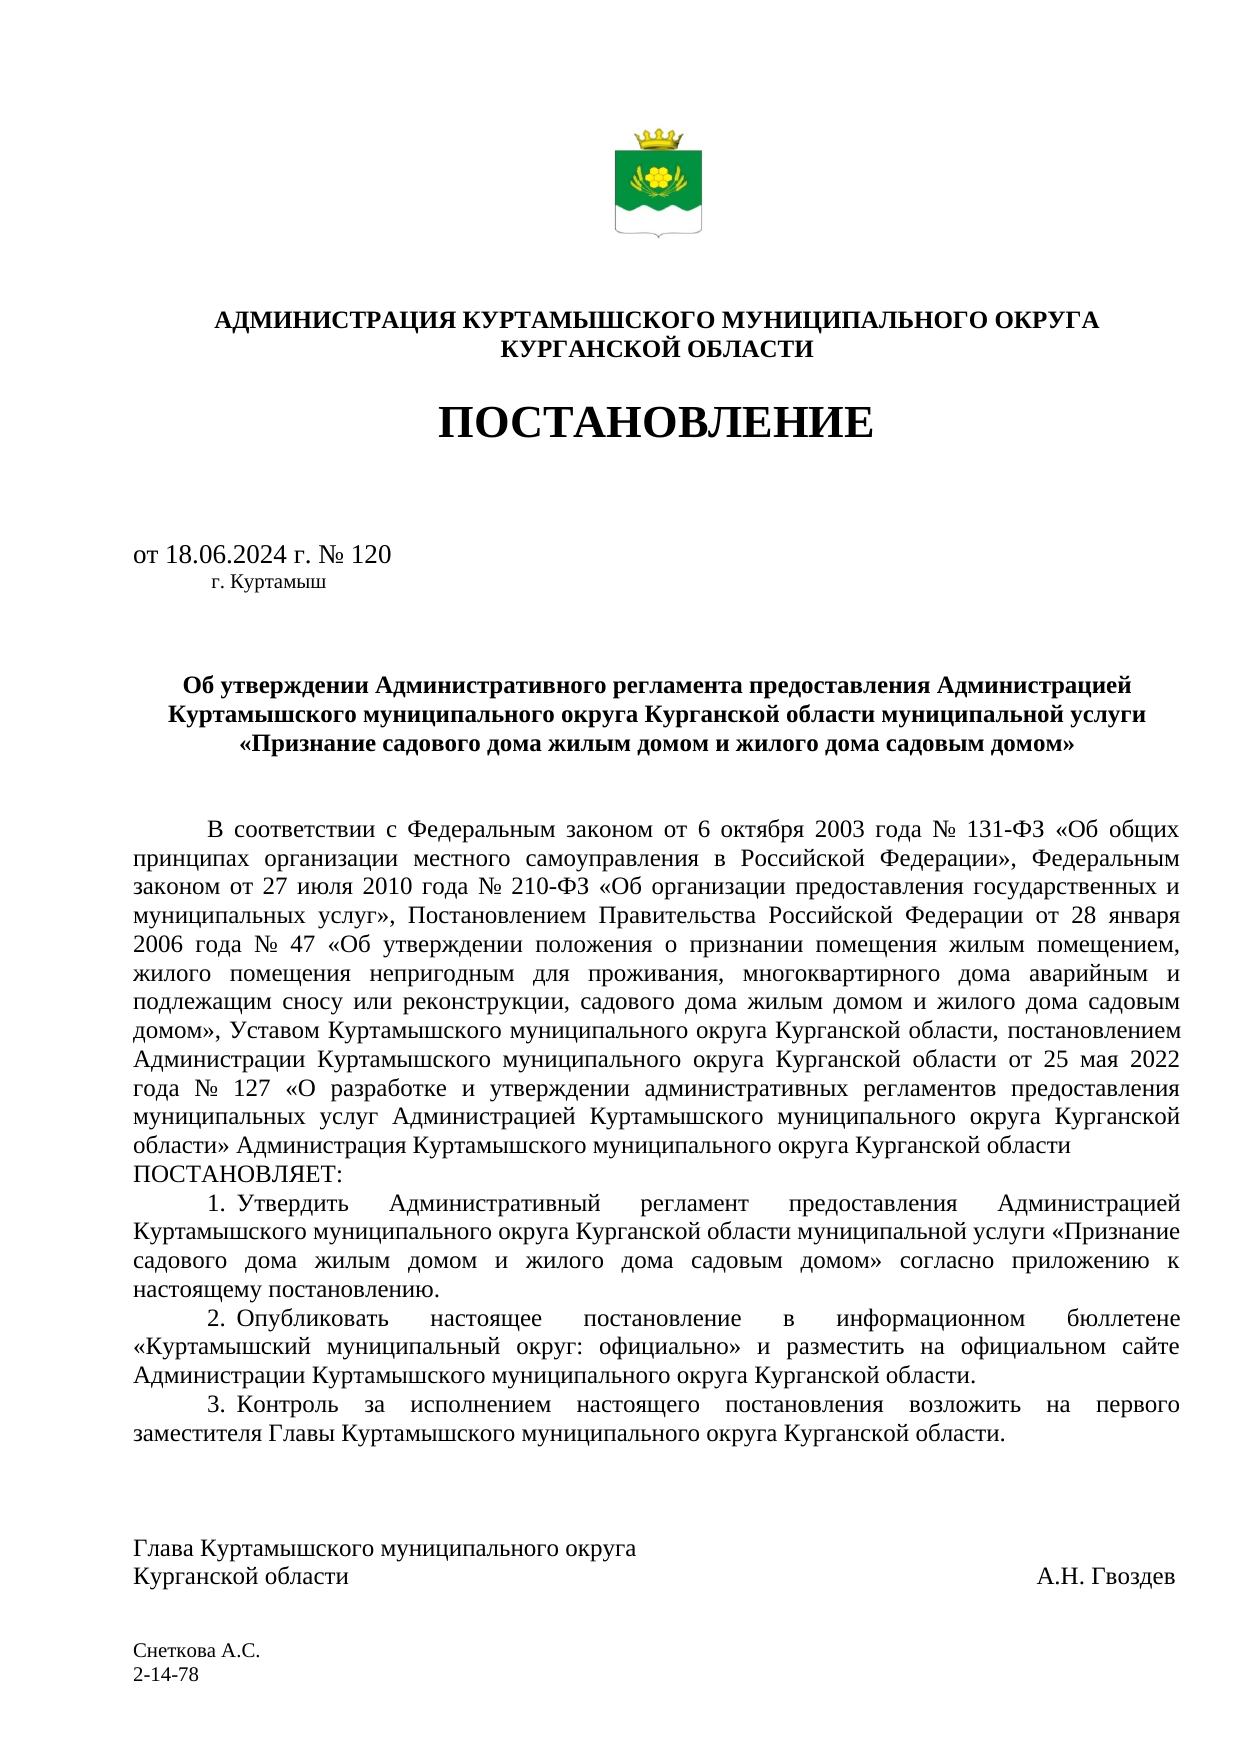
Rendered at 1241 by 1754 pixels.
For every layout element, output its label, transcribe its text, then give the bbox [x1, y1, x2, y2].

text АДМИНИСТРАЦИЯ КУРТАМЫШСКОГО МУНИЦИПАЛЬНОГО ОКРУГА [133, 306, 1181, 334]
text ПОСТАНОВЛЕНИЕ [133, 394, 1181, 447]
list Утвердить Административный регламент предоставления Администрацией Куртамышского муниципального округа Курганской области муниципальной услуги «Признание садового дома жилым домом и жилого дома садовым домом» согласно приложению к настоящему постановлению. [133, 1188, 1181, 1303]
list Опубликовать настоящее постановление в информационном бюллетене «Куртамышский муниципальный округ: официально» и разместить на официальном сайте Администрации Куртамышского муниципального округа Курганской области. [133, 1303, 1181, 1389]
text Об утверждении Административного регламента предоставления Администрацией Куртамышского муниципального округа Курганской области муниципальной услуги «Признание садового дома жилым домом и жилого дома садовым домом» [133, 670, 1181, 756]
text Снеткова А.С. [133, 1638, 1181, 1662]
text от 18.06.2024 г. № 120 [133, 538, 1181, 569]
text Глава Куртамышского муниципального округа [133, 1533, 1181, 1561]
text ПОСТАНОВЛЯЕТ: [133, 1159, 1181, 1188]
text В соответствии с Федеральным законом от 6 октября 2003 года № 131-ФЗ «Об общих принципах организации местного самоуправления в Российской Федерации», Федеральным законом от 27 июля 2010 года № 210-ФЗ «Об организации предоставления государственных и муниципальных услуг», Постановлением Правительства Российской Федерации от 28 января 2006 года № 47 «Об утверждении положения о признании помещения жилым помещением, жилого помещения непригодным для проживания, многоквартирного дома аварийным и подлежащим сносу или реконструкции, садового дома жилым домом и жилого дома садовым домом», Уставом Куртамышского муниципального округа Курганской области, постановлением Администрации Куртамышского муниципального округа Курганской области от 25 мая 2022 года № 127 «О разработке и утверждении административных регламентов предоставления муниципальных услуг Администрацией Куртамышского муниципального округа Курганской области» Администрация Куртамышского муниципального округа Курганской области [133, 814, 1181, 1159]
text 2-14-78 [133, 1662, 1181, 1686]
picture [611, 118, 704, 244]
text г. Куртамыш [133, 569, 1181, 593]
list Контроль за исполнением настоящего постановления возложить на первого заместителя Главы Куртамышского муниципального округа Курганской области. [133, 1389, 1181, 1446]
text КУРГАНСКОЙ ОБЛАСТИ [133, 334, 1181, 363]
text Курганской области А.Н. Гвоздев [133, 1561, 1181, 1590]
